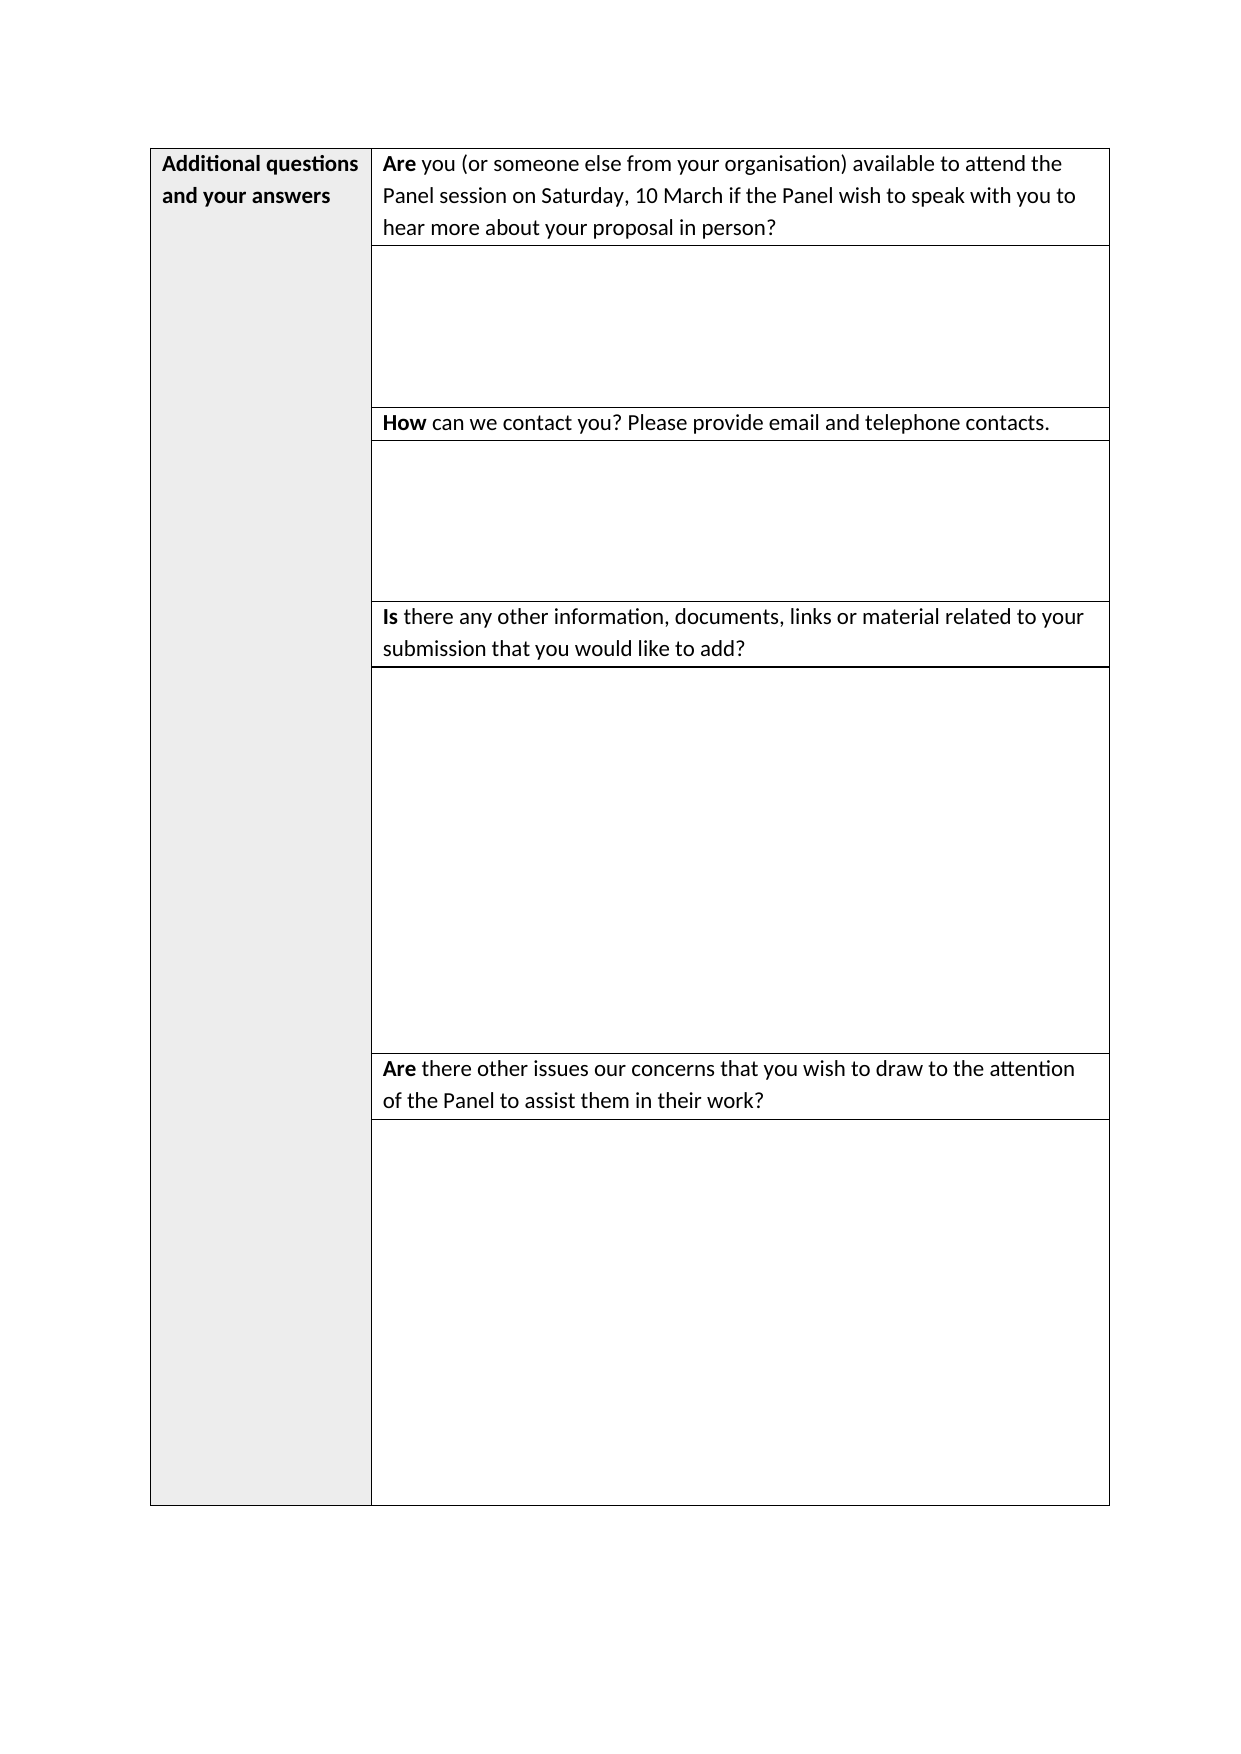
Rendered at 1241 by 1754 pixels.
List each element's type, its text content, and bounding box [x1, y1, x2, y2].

table_header Additional questions and your answers [151, 149, 371, 1505]
table_header Are you (or someone else from your organisation) available to attend the Panel session on Saturday, 10 March if the Panel wish to speak with you to hear more about your proposal in person? [372, 149, 1109, 245]
table_cell [372, 668, 1109, 1053]
table_cell [372, 441, 1109, 601]
table_cell [372, 1120, 1109, 1505]
table_cell Is there any other information, documents, links or material related to your submission that you would like to add? [372, 602, 1109, 666]
table_cell How can we contact you? Please provide email and telephone contacts. [372, 408, 1109, 439]
table_cell [372, 246, 1109, 407]
table_cell Are there other issues our concerns that you wish to draw to the attention of the Panel to assist them in their work? [372, 1054, 1109, 1118]
